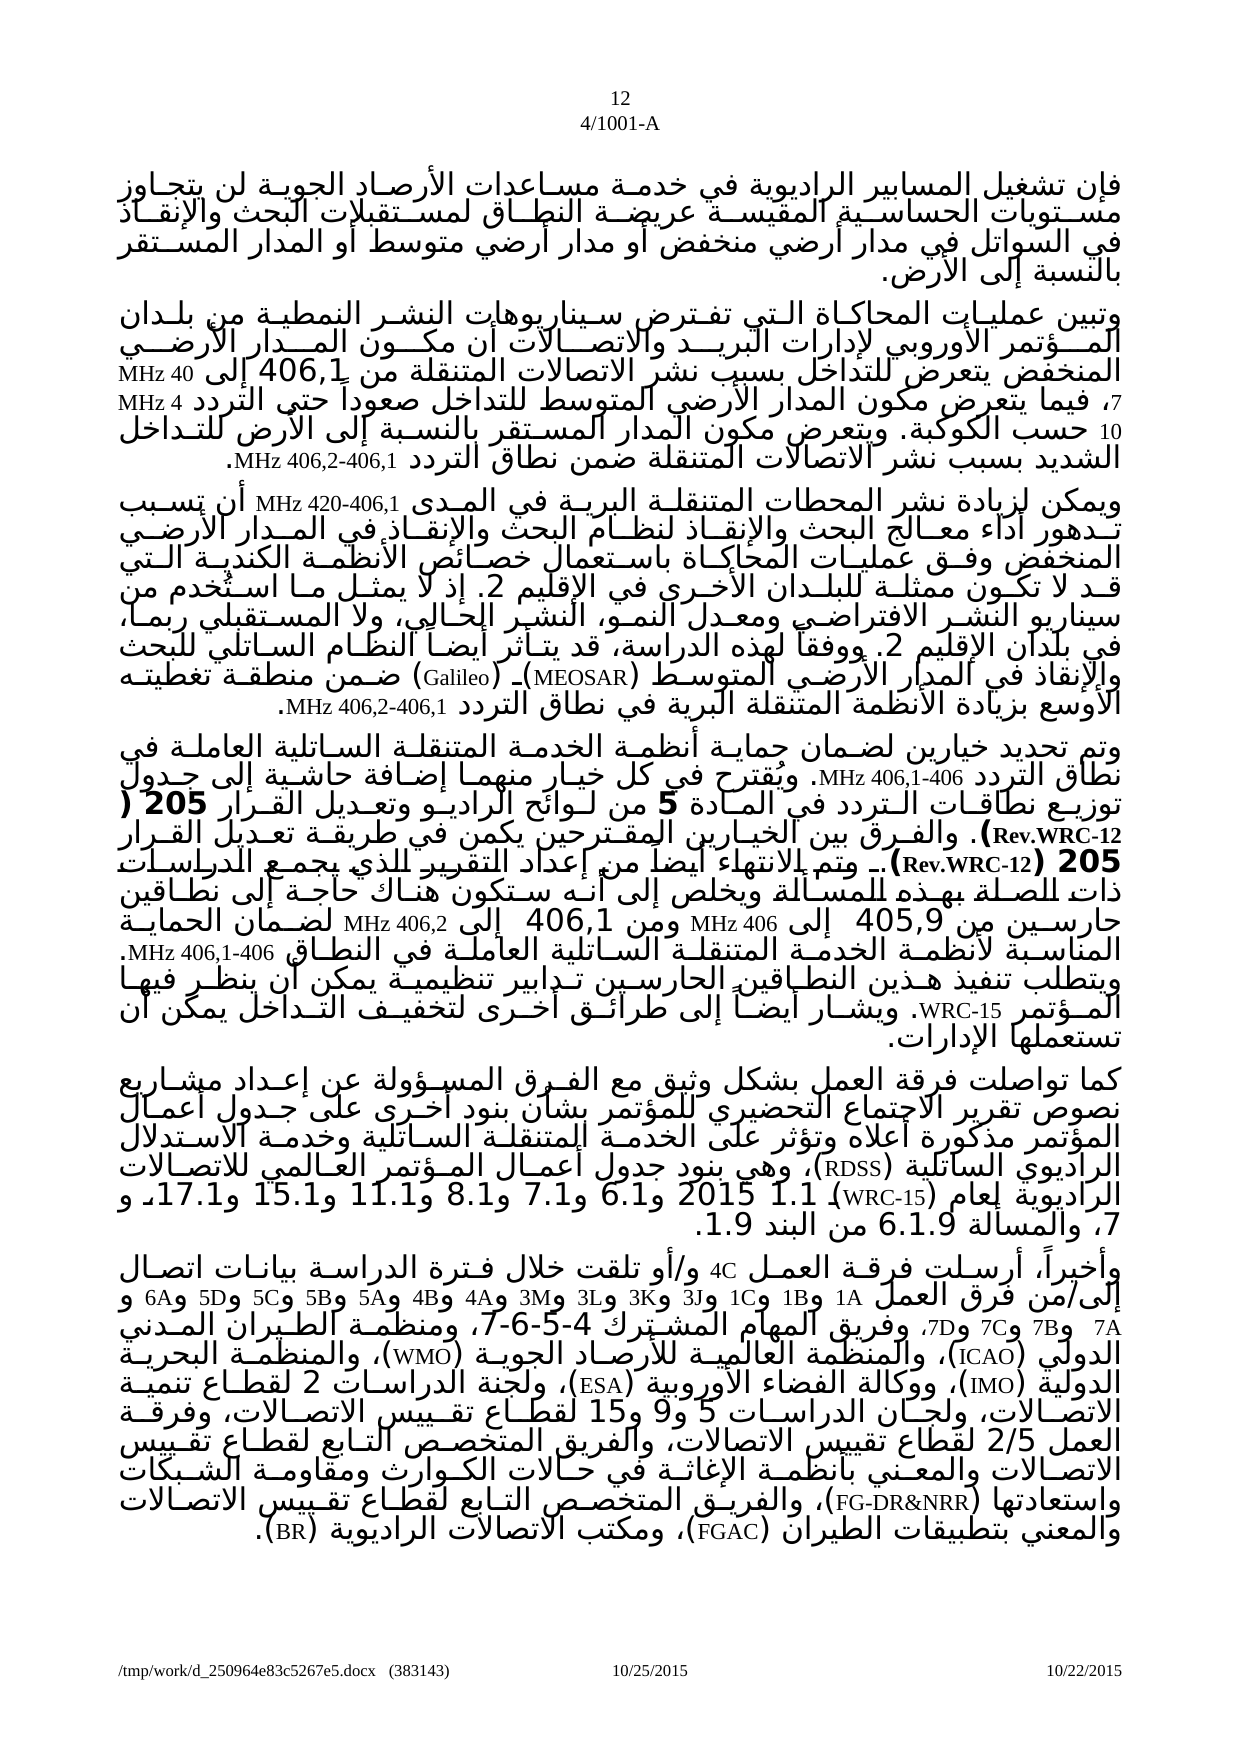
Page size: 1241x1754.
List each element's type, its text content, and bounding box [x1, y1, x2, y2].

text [118, 172, 1122, 288]
text وأخيراً، أرسلت فرقة العمل 4C و/أو تلقت خلال فترة الدراسة بيانات اتصال إلى/من فرق العمل 1A و1B و1C و3J و3K و3L و3M و4A و4B و5A و5B و5C و5D و6A و7A و7B و7C و7D، وفريق المهام المشترك 4-5-6-7، ومنظمة الطيران المدني الدولي (ICAO)، والمنظمة العالمية للأرصاد الجوية (WMO)، والمنظمة البحرية الدولية (IMO)، ووكالة الفضاء الأوروبية (ESA)، ولجنة الدراسات 2 لقطاع تنمية الاتصالات، ولجان الدراسات 5 و9 و15 لقطاع تقييس الاتصالات، وفرقة العمل 2/5 لقطاع تقييس الاتصالات، والفريق المتخصص التابع لقطاع تقييس الاتصالات والمعني بأنظمة الإغاثة في حالات الكوارث ومقاومة الشبكات واستعادتها (FG-DR&NRR)، والفريق المتخصص التابع لقطاع تقييس الاتصالات والمعني بتطبيقات الطيران (FGAC)، ومكتب الاتصالات الراديوية (BR). [118, 1255, 1122, 1546]
text كما تواصلت فرقة العمل بشكل وثيق مع الفرق المسؤولة عن إعداد مشاريع نصوص تقرير الاجتماع التحضيري للمؤتمر بشأن بنود أخرى على جدول أعمال المؤتمر مذكورة أعلاه وتؤثر على الخدمة المتنقلة الساتلية وخدمة الاستدلال الراديوي الساتلية (RDSS)، وهي بنود جدول أعمال المؤتمر العالمي للاتصالات الراديوية لعام (WRC-15) 2015 1.1 و6.1 و7.1 و8.1 و11.1 و15.1 و17.1، و7، والمسألة 6.1.9 من البند 1.9. [118, 1067, 1122, 1242]
text ويمكن لزيادة نشر المحطات المتنقلة البرية في المدى MHz 420-406,1 أن تسبب تدهور أداء معالج البحث والإنقاذ لنظام البحث والإنقاذ في المدار الأرضي المنخفض وفق عمليات المحاكاة باستعمال خصائص الأنظمة الكندية التي قد لا تكون ممثلة للبلدان الأخرى في الإقليم 2. إذ لا يمثل ما استُخدم من سيناريو النشر الافتراضي ومعدل النمو، النشر الحالي، ولا المستقبلي ربما، في بلدان الإقليم 2. ووفقاً لهذه الدراسة، قد يتأثر أيضاً النظام الساتلي للبحث والإنقاذ في المدار الأرضي المتوسط (MEOSAR) (Galileo) ضمن منطقة تغطيته الأوسع بزيادة الأنظمة المتنقلة البرية في نطاق التردد MHz 406,2-406,1. [118, 488, 1122, 722]
text وتم تحديد خيارين لضمان حماية أنظمة الخدمة المتنقلة الساتلية العاملة في نطاق التردد MHz 406,1-406. ويُقترح في كل خيار منهما إضافة حاشية إلى جدول توزيع نطاقات التردد في المادة 5 من لوائح الراديو وتعديل القرار 205 (Rev.WRC-12). والفرق بين الخيارين المقترحين يكمن في طريقة تعديل القرار 205 (Rev.WRC-12). وتم الانتهاء أيضاً من إعداد التقرير الذي يجمع الدراسات ذات الصلة بهذه المسألة ويخلص إلى أنه ستكون هناك حاجة إلى نطاقين حارسين من 405,9 إلى MHz 406 ومن 406,1 إلى MHz 406,2 لضمان الحماية المناسبة لأنظمة الخدمة المتنقلة الساتلية العاملة في النطاق MHz 406,1-406. ويتطلب تنفيذ هذين النطاقين الحارسين تدابير تنظيمية يمكن أن ينظر فيها المؤتمر WRC-15. ويشار أيضاً إلى طرائق أخرى لتخفيف التداخل يمكن أن تستعملها الإدارات. [118, 734, 1122, 1055]
text وتبين عمليات المحاكاة التي تفترض سيناريوهات النشر النمطية من بلدان المؤتمر الأوروبي لإدارات البريد والاتصالات أن مكون المدار الأرضي المنخفض يتعرض للتداخل بسبب نشر الاتصالات المتنقلة من 406,1 إلى MHz 407، فيما يتعرض مكون المدار الأرضي المتوسط للتداخل صعوداً حتى التردد MHz 410 حسب الكوكبة. ويتعرض مكون المدار المستقر بالنسبة إلى الأرض للتداخل الشديد بسبب نشر الاتصالات المتنقلة ضمن نطاق التردد MHz 406,2-406,1. [118, 301, 1122, 476]
